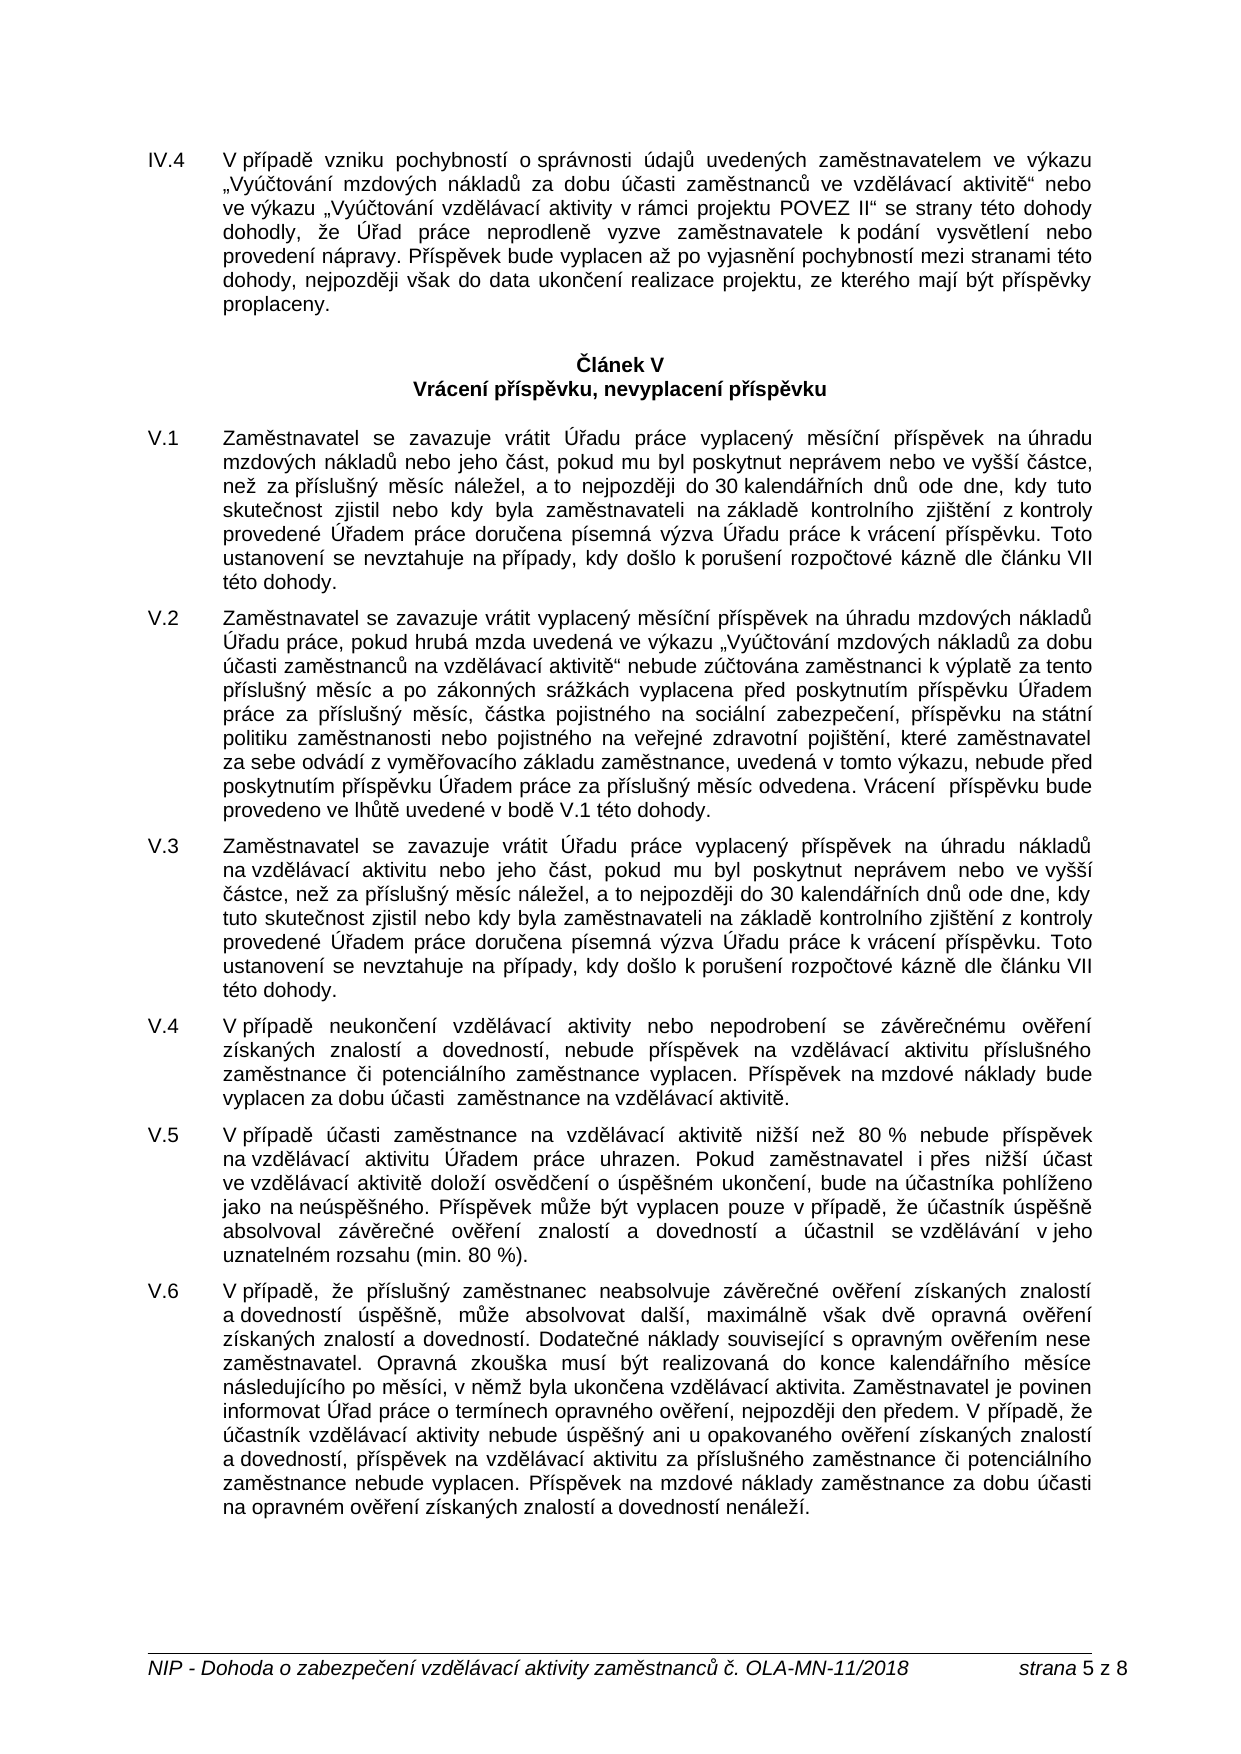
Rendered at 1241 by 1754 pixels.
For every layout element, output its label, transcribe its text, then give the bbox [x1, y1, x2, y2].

text Vrácení příspěvku, nevyplacení příspěvku [148, 377, 1092, 401]
list V případě neukončení vzdělávací aktivity nebo nepodrobení se závěrečnému ověření získaných znalostí a dovedností, nebude příspěvek na vzdělávací aktivitu příslušného zaměstnance či potenciálního zaměstnance vyplacen. Příspěvek na mzdové náklady bude vyplacen za dobu účasti zaměstnance na vzdělávací aktivitě. [148, 1014, 1092, 1110]
list V případě, že příslušný zaměstnanec neabsolvuje závěrečné ověření získaných znalostí a dovedností úspěšně, může absolvovat další, maximálně však dvě opravná ověření získaných znalostí a dovedností. Dodatečné náklady související s opravným ověřením nese zaměstnavatel. Opravná zkouška musí být realizovaná do konce kalendářního měsíce následujícího po měsíci, v němž byla ukončena vzdělávací aktivita. Zaměstnavatel je povinen informovat Úřad práce o termínech opravného ověření, nejpozději den předem. V případě, že účastník vzdělávací aktivity nebude úspěšný ani u opakovaného ověření získaných znalostí a dovedností, příspěvek na vzdělávací aktivitu za příslušného zaměstnance či potenciálního zaměstnance nebude vyplacen. Příspěvek na mzdové náklady zaměstnance za dobu účasti na opravném ověření získaných znalostí a dovedností nenáleží. [148, 1279, 1092, 1518]
list V případě účasti zaměstnance na vzdělávací aktivitě nižší než 80 % nebude příspěvek na vzdělávací aktivitu Úřadem práce uhrazen. Pokud zaměstnavatel i přes nižší účast ve vzdělávací aktivitě doloží osvědčení o úspěšném ukončení, bude na účastníka pohlíženo jako na neúspěšného. Příspěvek může být vyplacen pouze v případě, že účastník úspěšně absolvoval závěrečné ověření znalostí a dovedností a účastnil se vzdělávání v jeho uznatelném rozsahu (min. 80 %). [148, 1123, 1092, 1266]
text Článek V [148, 353, 1092, 377]
list Zaměstnavatel se zavazuje vrátit vyplacený měsíční příspěvek na úhradu mzdových nákladů Úřadu práce, pokud hrubá mzda uvedená ve výkazu „Vyúčtování mzdových nákladů za dobu účasti zaměstnanců na vzdělávací aktivitě“ nebude zúčtována zaměstnanci k výplatě za tento příslušný měsíc a po zákonných srážkách vyplacena před poskytnutím příspěvku Úřadem práce za příslušný měsíc, částka pojistného na sociální zabezpečení, příspěvku na státní politiku zaměstnanosti nebo pojistného na veřejné zdravotní pojištění, které zaměstnavatel za sebe odvádí z vyměřovacího základu zaměstnance, uvedená v tomto výkazu, nebude před poskytnutím příspěvku Úřadem práce za příslušný měsíc odvedena. Vrácení příspěvku bude provedeno ve lhůtě uvedené v bodě V.1 této dohody. [148, 606, 1092, 822]
list Zaměstnavatel se zavazuje vrátit Úřadu práce vyplacený příspěvek na úhradu nákladů na vzdělávací aktivitu nebo jeho část, pokud mu byl poskytnut neprávem nebo ve vyšší částce, než za příslušný měsíc náležel, a to nejpozději do 30 kalendářních dnů ode dne, kdy tuto skutečnost zjistil nebo kdy byla zaměstnavateli na základě kontrolního zjištění z kontroly provedené Úřadem práce doručena písemná výzva Úřadu práce k vrácení příspěvku. Toto ustanovení se nevztahuje na případy, kdy došlo k porušení rozpočtové kázně dle článku VII této dohody. [148, 834, 1092, 1002]
list Zaměstnavatel se zavazuje vrátit Úřadu práce vyplacený měsíční příspěvek na úhradu mzdových nákladů nebo jeho část, pokud mu byl poskytnut neprávem nebo ve vyšší částce, než za příslušný měsíc náležel, a to nejpozději do 30 kalendářních dnů ode dne, kdy tuto skutečnost zjistil nebo kdy byla zaměstnavateli na základě kontrolního zjištění z kontroly provedené Úřadem práce doručena písemná výzva Úřadu práce k vrácení příspěvku. Toto ustanovení se nevztahuje na případy, kdy došlo k porušení rozpočtové kázně dle článku VII této dohody. [148, 426, 1092, 593]
list V případě vzniku pochybností o správnosti údajů uvedených zaměstnavatelem ve výkazu „Vyúčtování mzdových nákladů za dobu účasti zaměstnanců ve vzdělávací aktivitě“ nebo ve výkazu „Vyúčtování vzdělávací aktivity v rámci projektu POVEZ II“ se strany této dohody dohodly, že Úřad práce neprodleně vyzve zaměstnavatele k podání vysvětlení nebo provedení nápravy. Příspěvek bude vyplacen až po vyjasnění pochybností mezi stranami této dohody, nejpozději však do data ukončení realizace projektu, ze kterého mají být příspěvky proplaceny. [148, 148, 1092, 315]
